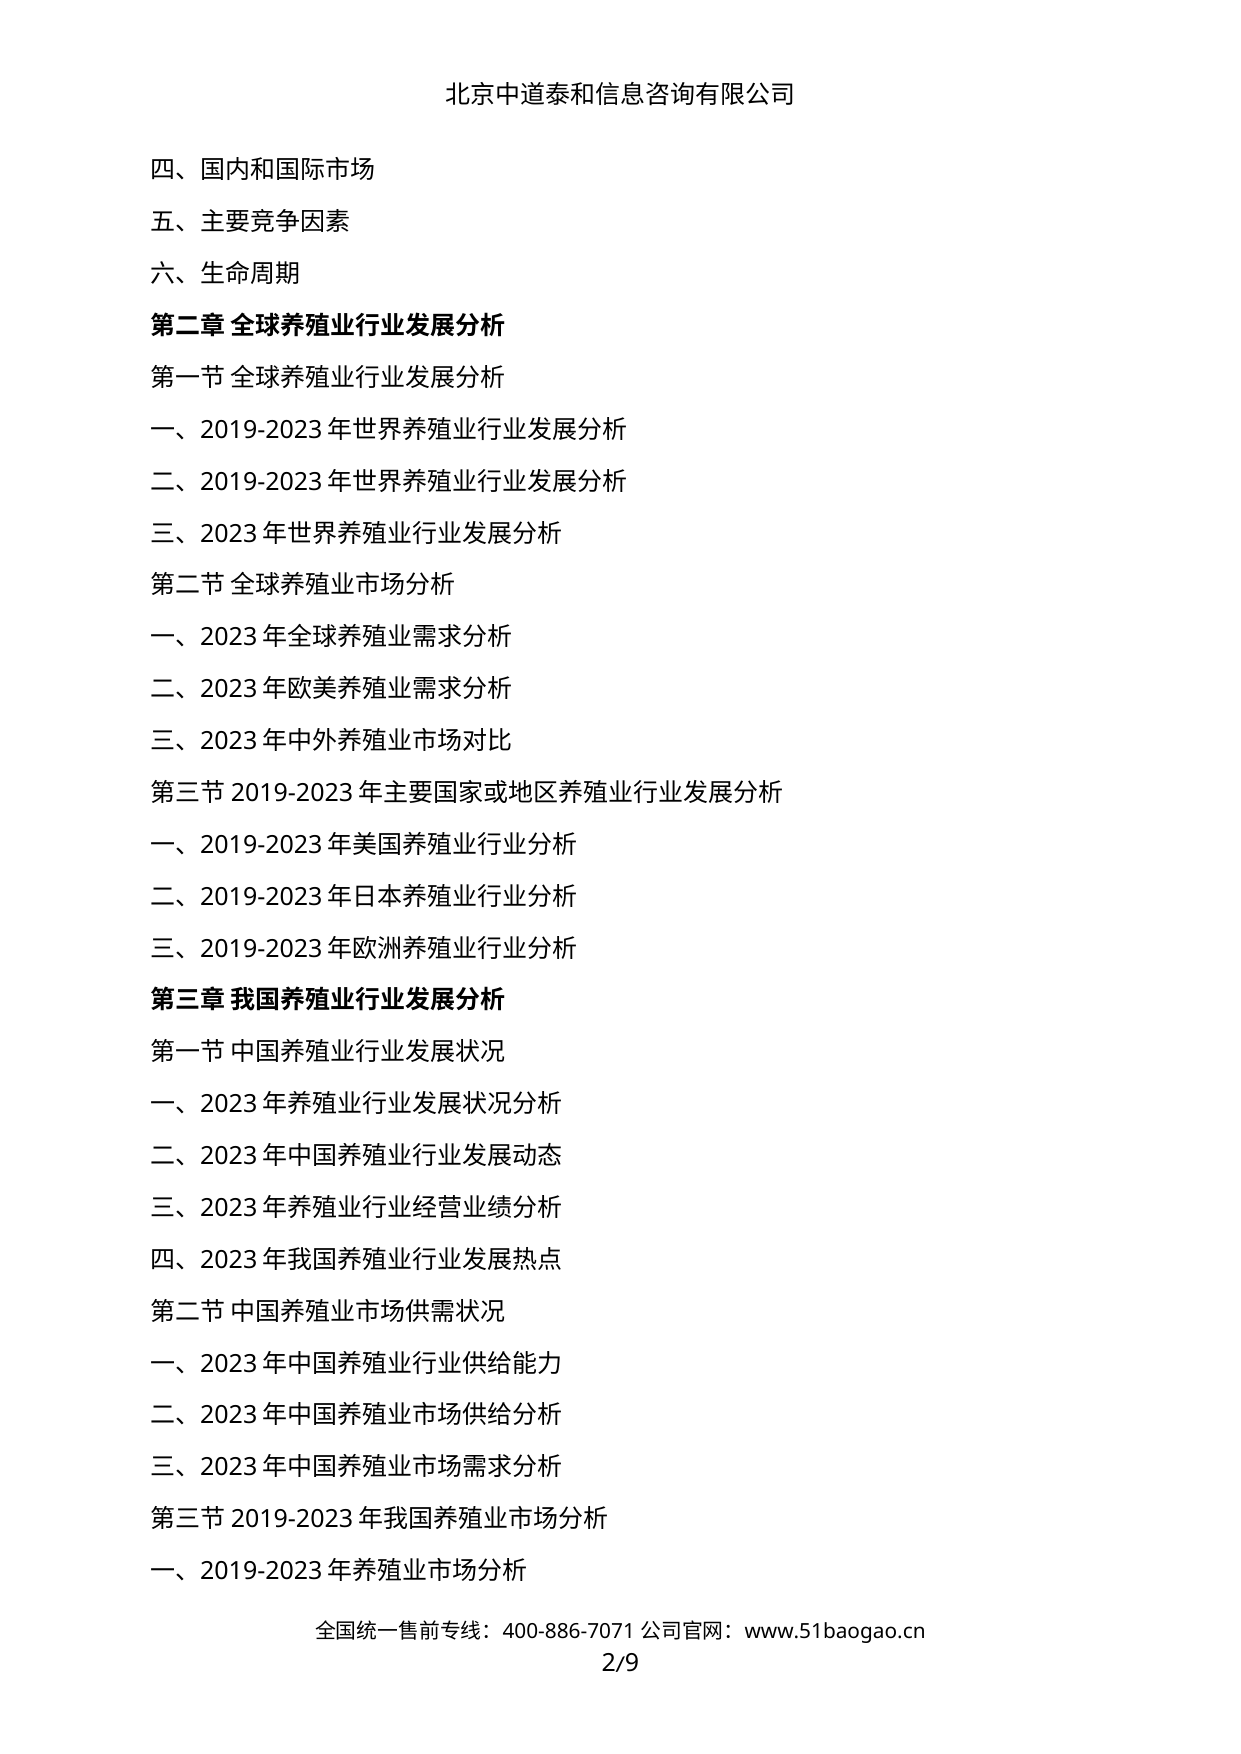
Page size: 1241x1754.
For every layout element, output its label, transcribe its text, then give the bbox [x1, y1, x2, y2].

text 三、2023年世界养殖业行业发展分析 [150, 513, 1090, 549]
text 一、2019-2023年世界养殖业行业发展分析 [150, 409, 1090, 446]
text 四、国内和国际市场 [150, 150, 1090, 186]
text 第二节 全球养殖业市场分析 [150, 565, 1090, 601]
text 二、2019-2023年世界养殖业行业发展分析 [150, 461, 1090, 497]
text 第三章 我国养殖业行业发展分析 [150, 980, 1090, 1016]
text 一、2023年中国养殖业行业供给能力 [150, 1343, 1090, 1379]
text 二、2023年中国养殖业行业发展动态 [150, 1136, 1090, 1172]
text 三、2023年中外养殖业市场对比 [150, 721, 1090, 757]
text 第二章 全球养殖业行业发展分析 [150, 306, 1090, 342]
text 第一节 中国养殖业行业发展状况 [150, 1032, 1090, 1068]
text 二、2023年中国养殖业市场供给分析 [150, 1395, 1090, 1431]
text 第三节 2019-2023年主要国家或地区养殖业行业发展分析 [150, 772, 1090, 809]
text 一、2023年养殖业行业发展状况分析 [150, 1084, 1090, 1120]
text 二、2023年欧美养殖业需求分析 [150, 669, 1090, 705]
text 六、生命周期 [150, 254, 1090, 290]
text 一、2023年全球养殖业需求分析 [150, 617, 1090, 653]
text 三、2019-2023年欧洲养殖业行业分析 [150, 928, 1090, 964]
text 三、2023年养殖业行业经营业绩分析 [150, 1187, 1090, 1224]
text 四、2023年我国养殖业行业发展热点 [150, 1239, 1090, 1276]
text 第二节 中国养殖业市场供需状况 [150, 1291, 1090, 1327]
text 三、2023年中国养殖业市场需求分析 [150, 1447, 1090, 1483]
text 二、2019-2023年日本养殖业行业分析 [150, 876, 1090, 912]
text 五、主要竞争因素 [150, 202, 1090, 238]
text 一、2019-2023年养殖业市场分析 [150, 1551, 1090, 1587]
text 第一节 全球养殖业行业发展分析 [150, 357, 1090, 394]
text 一、2019-2023年美国养殖业行业分析 [150, 824, 1090, 861]
text 第三节 2019-2023年我国养殖业市场分析 [150, 1499, 1090, 1535]
